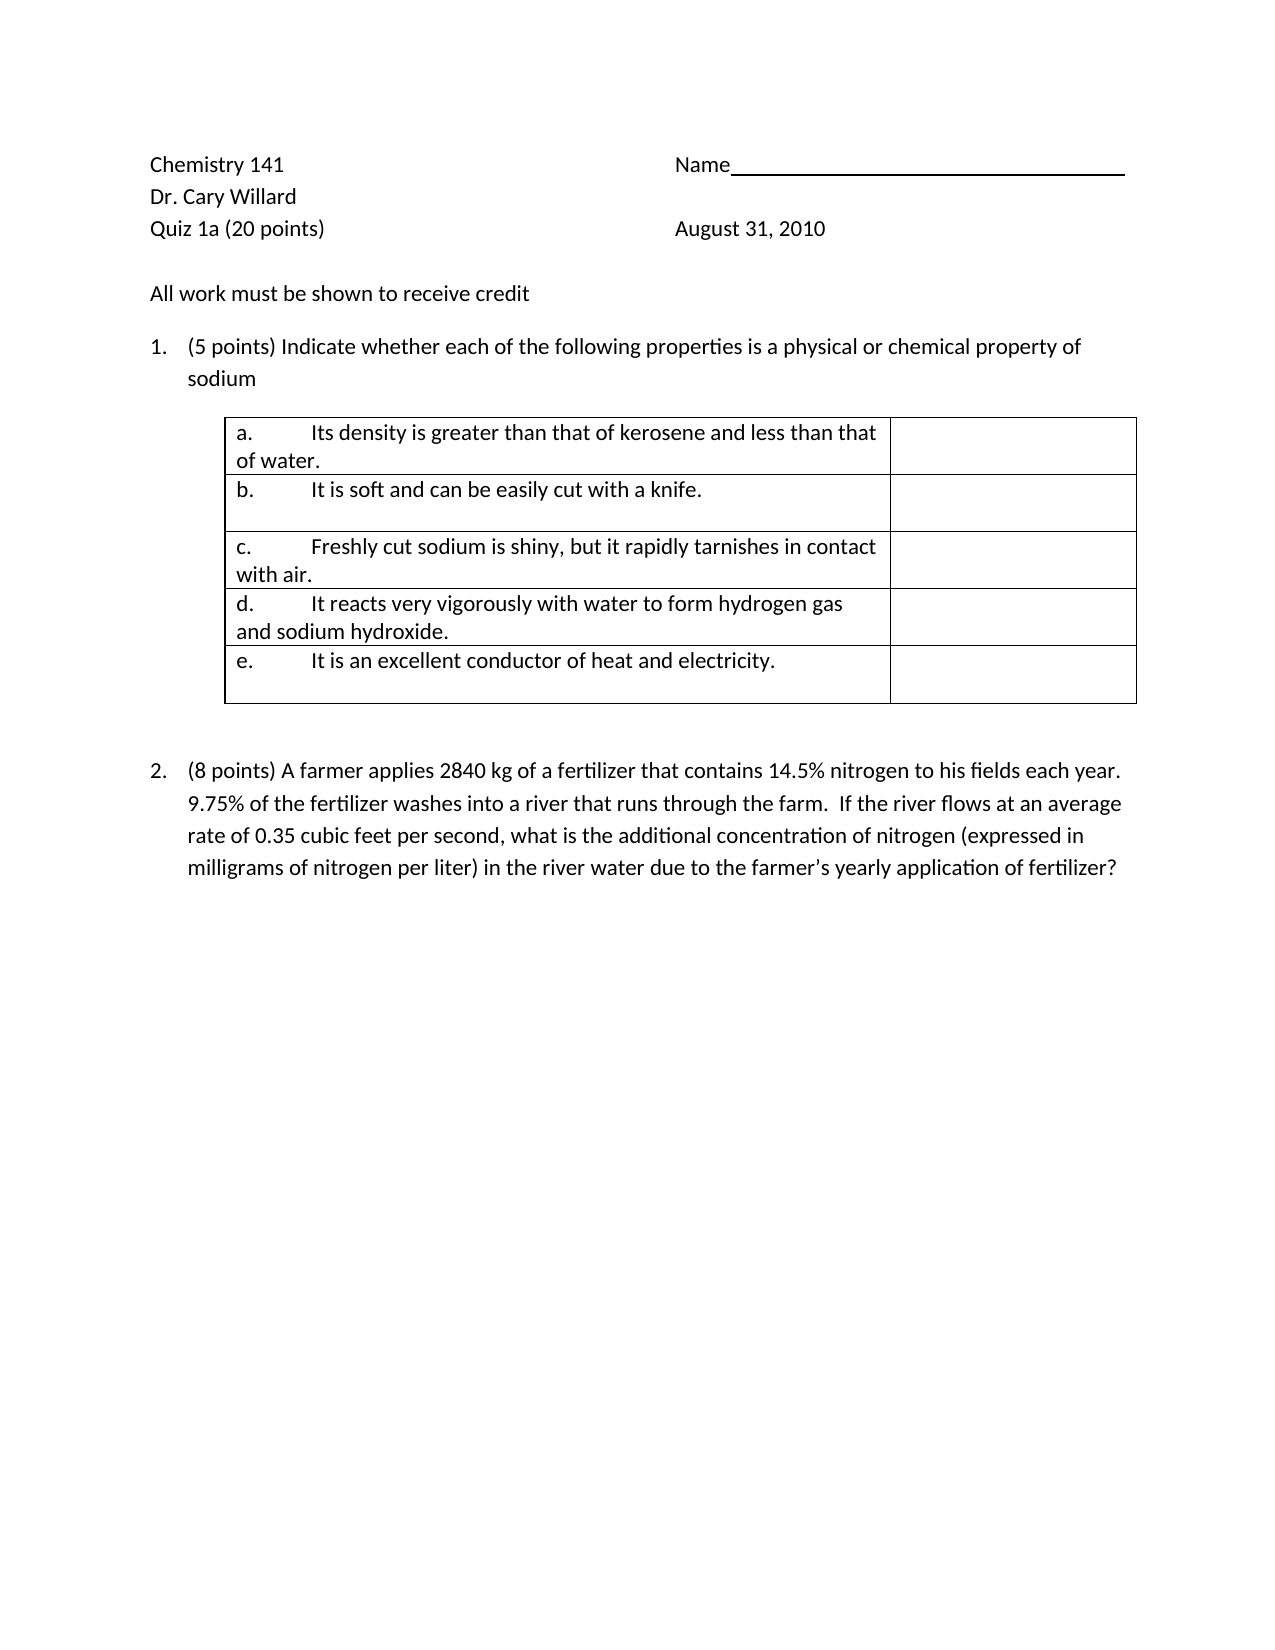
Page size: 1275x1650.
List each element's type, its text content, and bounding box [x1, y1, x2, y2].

table_cell It reacts very vigorously with water to form hydrogen gas and sodium hydroxide. [226, 589, 890, 645]
table_cell It is soft and can be easily cut with a knife. [226, 475, 890, 531]
text Chemistry 141 Name [150, 150, 1125, 178]
table_cell Freshly cut sodium is shiny, but it rapidly tarnishes in contact with air. [226, 532, 890, 588]
table_cell [891, 646, 1136, 702]
text Dr. Cary Willard [150, 182, 1125, 210]
table_header [891, 418, 1136, 474]
table_cell [891, 475, 1136, 531]
list (8 points) A farmer applies 2840 kg of a fertilizer that contains 14.5% nitrogen to his fields each year. 9.75% of the fertilizer washes into a river that runs through the farm. If the river flows at an average rate of 0.35 cubic feet per second, what is the additional concentration of nitrogen (expressed in milligrams of nitrogen per liter) in the river water due to the farmer’s yearly application of fertilizer? [150, 756, 1125, 881]
table_cell [891, 532, 1136, 588]
table_header Its density is greater than that of kerosene and less than that of water. [226, 418, 890, 474]
table_cell [891, 589, 1136, 645]
text All work must be shown to receive credit [150, 279, 1125, 307]
list (5 points) Indicate whether each of the following properties is a physical or chemical property of sodium [150, 332, 1125, 392]
text Quiz 1a (20 points) August 31, 2010 [150, 214, 1125, 242]
table_cell It is an excellent conductor of heat and electricity. [226, 646, 890, 702]
